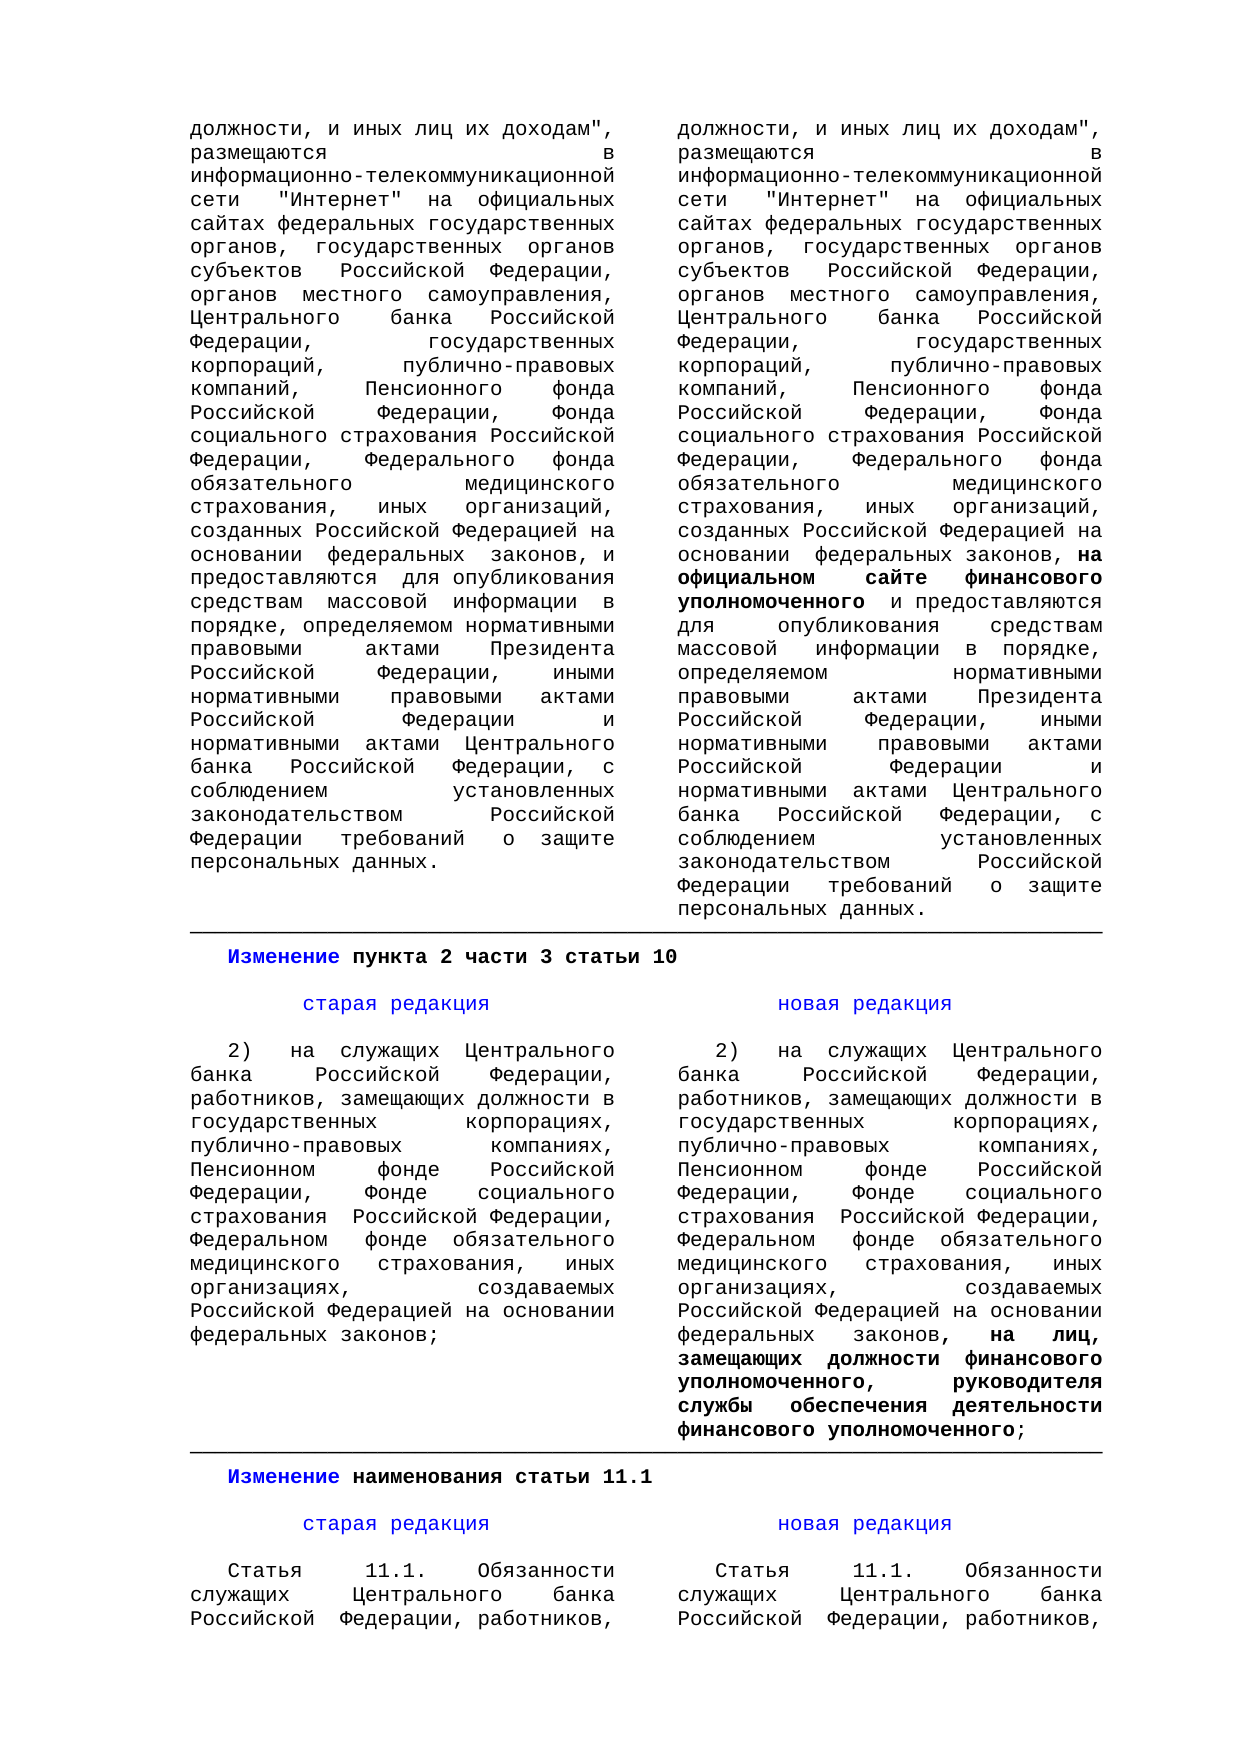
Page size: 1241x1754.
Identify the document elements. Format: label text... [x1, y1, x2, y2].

text компаний, Пенсионного фонда компаний, Пенсионного фонда [177, 378, 1152, 402]
text органов, государственных органов органов, государственных органов [177, 236, 1152, 260]
text Федерации, Федерального фонда Федерации, Федерального фонда [177, 449, 1152, 473]
text страхования Российской Федерации, страхования Российской Федерации, [177, 1206, 1152, 1229]
text банка Российской Федерации, с Российской Федерации и [177, 757, 1152, 780]
text корпораций, публично-правовых корпораций, публично-правовых [177, 354, 1152, 378]
text персональных данных. [177, 898, 1152, 922]
text Российской Федерацией на основании Российской Федерацией на основании [177, 1300, 1152, 1324]
text уполномоченного, руководителя [177, 1371, 1152, 1395]
text порядке, определяемом нормативными для опубликования средствам [177, 615, 1152, 638]
text субъектов Российской Федерации, субъектов Российской Федерации, [177, 260, 1152, 284]
text ───────────────────────────────────────────────────────────────────────── [177, 1442, 1152, 1466]
text соблюдением установленных нормативными актами Центрального [177, 780, 1152, 804]
text федеральных законов; федеральных законов, на лиц, [177, 1324, 1152, 1348]
text Пенсионном фонде Российской Пенсионном фонде Российской [177, 1158, 1152, 1182]
text социального страхования Российской социального страхования Российской [177, 426, 1152, 449]
text старая редакция новая редакция [177, 993, 1152, 1017]
text служащих Центрального банка служащих Центрального банка [177, 1584, 1152, 1608]
text сайтах федеральных государственных сайтах федеральных государственных [177, 213, 1152, 236]
text информационно-телекоммуникационной информационно-телекоммуникационной [177, 165, 1152, 189]
text Федерации требований о защите [177, 875, 1152, 898]
text должности, и иных лиц их доходам", должности, и иных лиц их доходам", [177, 118, 1152, 142]
text Центрального банка Российской Центрального банка Российской [177, 307, 1152, 331]
text Российской Федерации, работников, Российской Федерации, работников, [177, 1608, 1152, 1631]
text Российской Федерации, Фонда Российской Федерации, Фонда [177, 402, 1152, 426]
text замещающих должности финансового [177, 1348, 1152, 1371]
text сети "Интернет" на официальных сети "Интернет" на официальных [177, 189, 1152, 213]
text банка Российской Федерации, банка Российской Федерации, [177, 1064, 1152, 1088]
text 2) на служащих Центрального 2) на служащих Центрального [177, 1040, 1152, 1064]
text медицинского страхования, иных медицинского страхования, иных [177, 1253, 1152, 1277]
text старая редакция новая редакция [177, 1513, 1152, 1537]
text работников, замещающих должности в работников, замещающих должности в [177, 1088, 1152, 1111]
text государственных корпорациях, государственных корпорациях, [177, 1111, 1152, 1135]
text организациях, создаваемых организациях, создаваемых [177, 1277, 1152, 1300]
text законодательством Российской банка Российской Федерации, с [177, 804, 1152, 827]
text Российской Федерации, иными определяемом нормативными [177, 662, 1152, 686]
text Изменение наименования статьи 11.1 [177, 1466, 1152, 1489]
text правовыми актами Президента массовой информации в порядке, [177, 638, 1152, 662]
text основании федеральных законов, и основании федеральных законов, на [177, 544, 1152, 567]
text размещаются в размещаются в [177, 142, 1152, 165]
text Российской Федерации и Российской Федерации, иными [177, 709, 1152, 733]
text органов местного самоуправления, органов местного самоуправления, [177, 284, 1152, 307]
text созданных Российской Федерацией на созданных Российской Федерацией на [177, 520, 1152, 544]
text Федерации, государственных Федерации, государственных [177, 331, 1152, 354]
text Федерации, Фонде социального Федерации, Фонде социального [177, 1182, 1152, 1206]
text финансового уполномоченного; [177, 1419, 1152, 1442]
text Изменение пункта 2 части 3 статьи 10 [177, 946, 1152, 969]
text предоставляются для опубликования официальном сайте финансового [177, 567, 1152, 591]
text Федерации требований о защите соблюдением установленных [177, 827, 1152, 851]
text службы обеспечения деятельности [177, 1395, 1152, 1419]
text нормативными актами Центрального нормативными правовыми актами [177, 733, 1152, 757]
text Статья 11.1. Обязанности Статья 11.1. Обязанности [177, 1561, 1152, 1584]
text персональных данных. законодательством Российской [177, 851, 1152, 875]
text страхования, иных организаций, страхования, иных организаций, [177, 496, 1152, 520]
text публично-правовых компаниях, публично-правовых компаниях, [177, 1135, 1152, 1158]
text нормативными правовыми актами правовыми актами Президента [177, 686, 1152, 709]
text Федеральном фонде обязательного Федеральном фонде обязательного [177, 1229, 1152, 1253]
text обязательного медицинского обязательного медицинского [177, 473, 1152, 496]
text ───────────────────────────────────────────────────────────────────────── [177, 922, 1152, 946]
text средствам массовой информации в уполномоченного и предоставляются [177, 591, 1152, 615]
